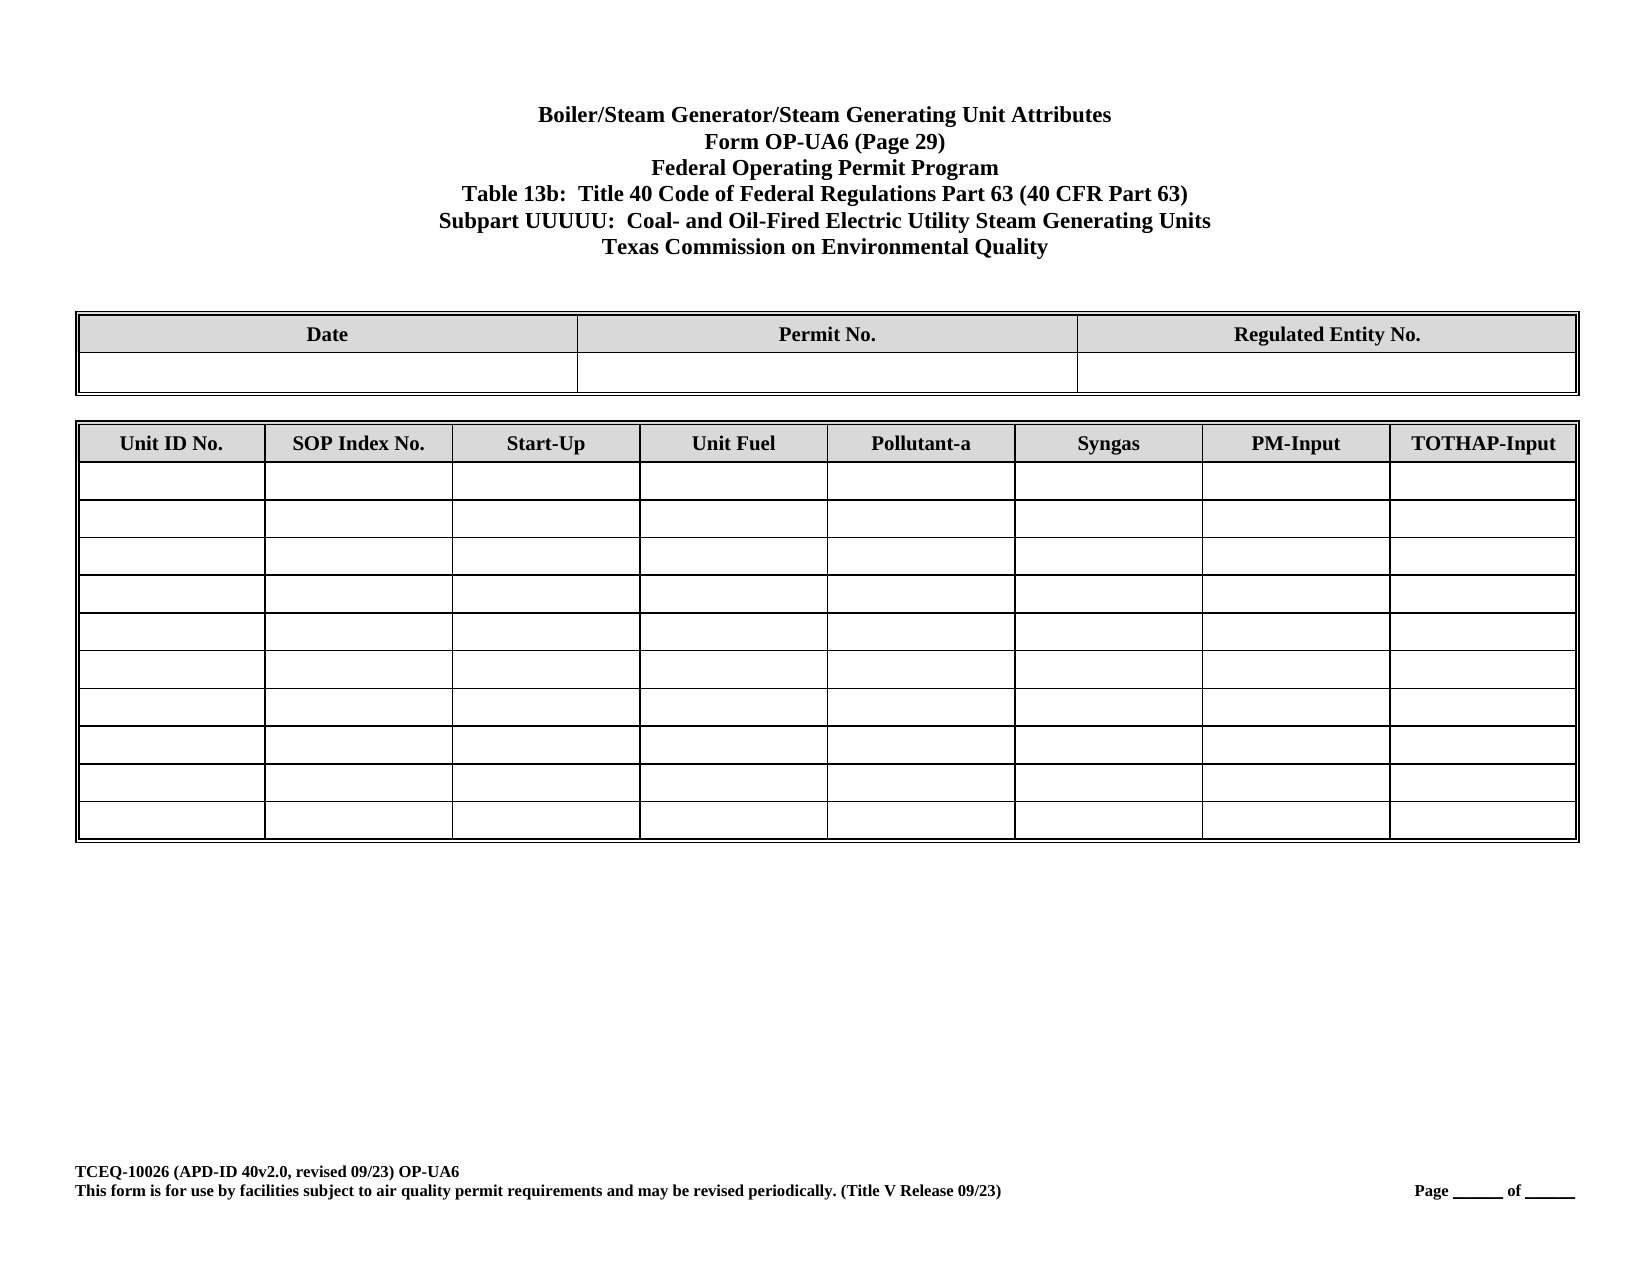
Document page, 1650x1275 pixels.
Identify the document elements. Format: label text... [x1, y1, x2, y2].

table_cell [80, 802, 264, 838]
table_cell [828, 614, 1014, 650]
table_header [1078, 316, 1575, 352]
subtitle Subpart UUUUU: Coal- and Oil-Fired Electric Utility Steam Generating Units [75, 207, 1575, 233]
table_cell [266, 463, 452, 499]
subtitle Table 13b: Title 40 Code of Federal Regulations Part 63 (40 CFR Part 63) [75, 180, 1575, 207]
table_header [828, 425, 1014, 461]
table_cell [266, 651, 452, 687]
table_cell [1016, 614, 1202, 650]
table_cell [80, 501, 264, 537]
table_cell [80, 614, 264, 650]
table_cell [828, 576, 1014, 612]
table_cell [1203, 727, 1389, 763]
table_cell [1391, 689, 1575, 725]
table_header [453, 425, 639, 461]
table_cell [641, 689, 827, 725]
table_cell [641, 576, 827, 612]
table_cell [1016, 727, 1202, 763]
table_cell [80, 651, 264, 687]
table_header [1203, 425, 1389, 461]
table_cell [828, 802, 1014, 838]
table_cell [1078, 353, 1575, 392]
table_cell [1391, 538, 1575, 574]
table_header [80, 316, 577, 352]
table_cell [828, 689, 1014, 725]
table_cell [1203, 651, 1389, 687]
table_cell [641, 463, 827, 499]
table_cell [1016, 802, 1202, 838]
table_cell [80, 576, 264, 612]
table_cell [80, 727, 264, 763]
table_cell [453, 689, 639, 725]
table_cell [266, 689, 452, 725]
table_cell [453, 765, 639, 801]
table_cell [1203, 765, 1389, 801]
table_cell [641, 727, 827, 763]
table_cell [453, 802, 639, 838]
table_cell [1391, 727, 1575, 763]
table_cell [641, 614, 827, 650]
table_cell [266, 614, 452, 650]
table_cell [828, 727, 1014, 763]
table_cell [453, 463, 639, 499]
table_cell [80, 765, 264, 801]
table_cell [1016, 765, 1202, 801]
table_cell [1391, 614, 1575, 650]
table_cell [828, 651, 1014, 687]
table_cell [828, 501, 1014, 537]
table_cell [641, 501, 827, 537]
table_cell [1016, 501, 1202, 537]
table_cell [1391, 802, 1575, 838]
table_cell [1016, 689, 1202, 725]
text Texas Commission on Environmental Quality [75, 233, 1575, 259]
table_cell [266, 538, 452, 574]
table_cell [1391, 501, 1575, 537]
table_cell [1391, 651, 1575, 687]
subtitle Boiler/Steam Generator/Steam Generating Unit Attributes [75, 101, 1575, 128]
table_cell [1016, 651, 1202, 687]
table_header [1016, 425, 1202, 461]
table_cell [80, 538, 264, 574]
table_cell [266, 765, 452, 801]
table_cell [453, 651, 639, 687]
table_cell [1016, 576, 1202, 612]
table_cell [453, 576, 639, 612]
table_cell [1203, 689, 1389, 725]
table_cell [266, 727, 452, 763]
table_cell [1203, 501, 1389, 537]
subtitle Form OP-UA6 (Page 29) [75, 128, 1575, 154]
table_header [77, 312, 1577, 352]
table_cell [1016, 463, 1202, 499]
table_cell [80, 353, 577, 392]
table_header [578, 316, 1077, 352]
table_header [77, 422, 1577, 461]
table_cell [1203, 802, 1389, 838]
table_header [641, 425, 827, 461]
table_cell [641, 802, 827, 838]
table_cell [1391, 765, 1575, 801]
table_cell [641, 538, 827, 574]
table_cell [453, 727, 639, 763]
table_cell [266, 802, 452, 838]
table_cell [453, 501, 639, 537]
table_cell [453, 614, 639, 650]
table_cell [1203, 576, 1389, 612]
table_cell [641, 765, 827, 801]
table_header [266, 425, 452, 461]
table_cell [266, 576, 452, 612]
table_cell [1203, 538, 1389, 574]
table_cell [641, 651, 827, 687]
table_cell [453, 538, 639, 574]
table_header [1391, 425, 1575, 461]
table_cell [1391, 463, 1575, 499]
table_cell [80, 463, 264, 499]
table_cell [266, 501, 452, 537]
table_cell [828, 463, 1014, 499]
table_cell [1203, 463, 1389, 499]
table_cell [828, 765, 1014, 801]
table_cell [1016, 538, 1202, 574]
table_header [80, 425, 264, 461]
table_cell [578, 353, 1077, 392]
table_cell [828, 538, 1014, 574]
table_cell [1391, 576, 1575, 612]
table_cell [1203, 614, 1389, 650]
subtitle Federal Operating Permit Program [75, 154, 1575, 180]
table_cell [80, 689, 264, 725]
